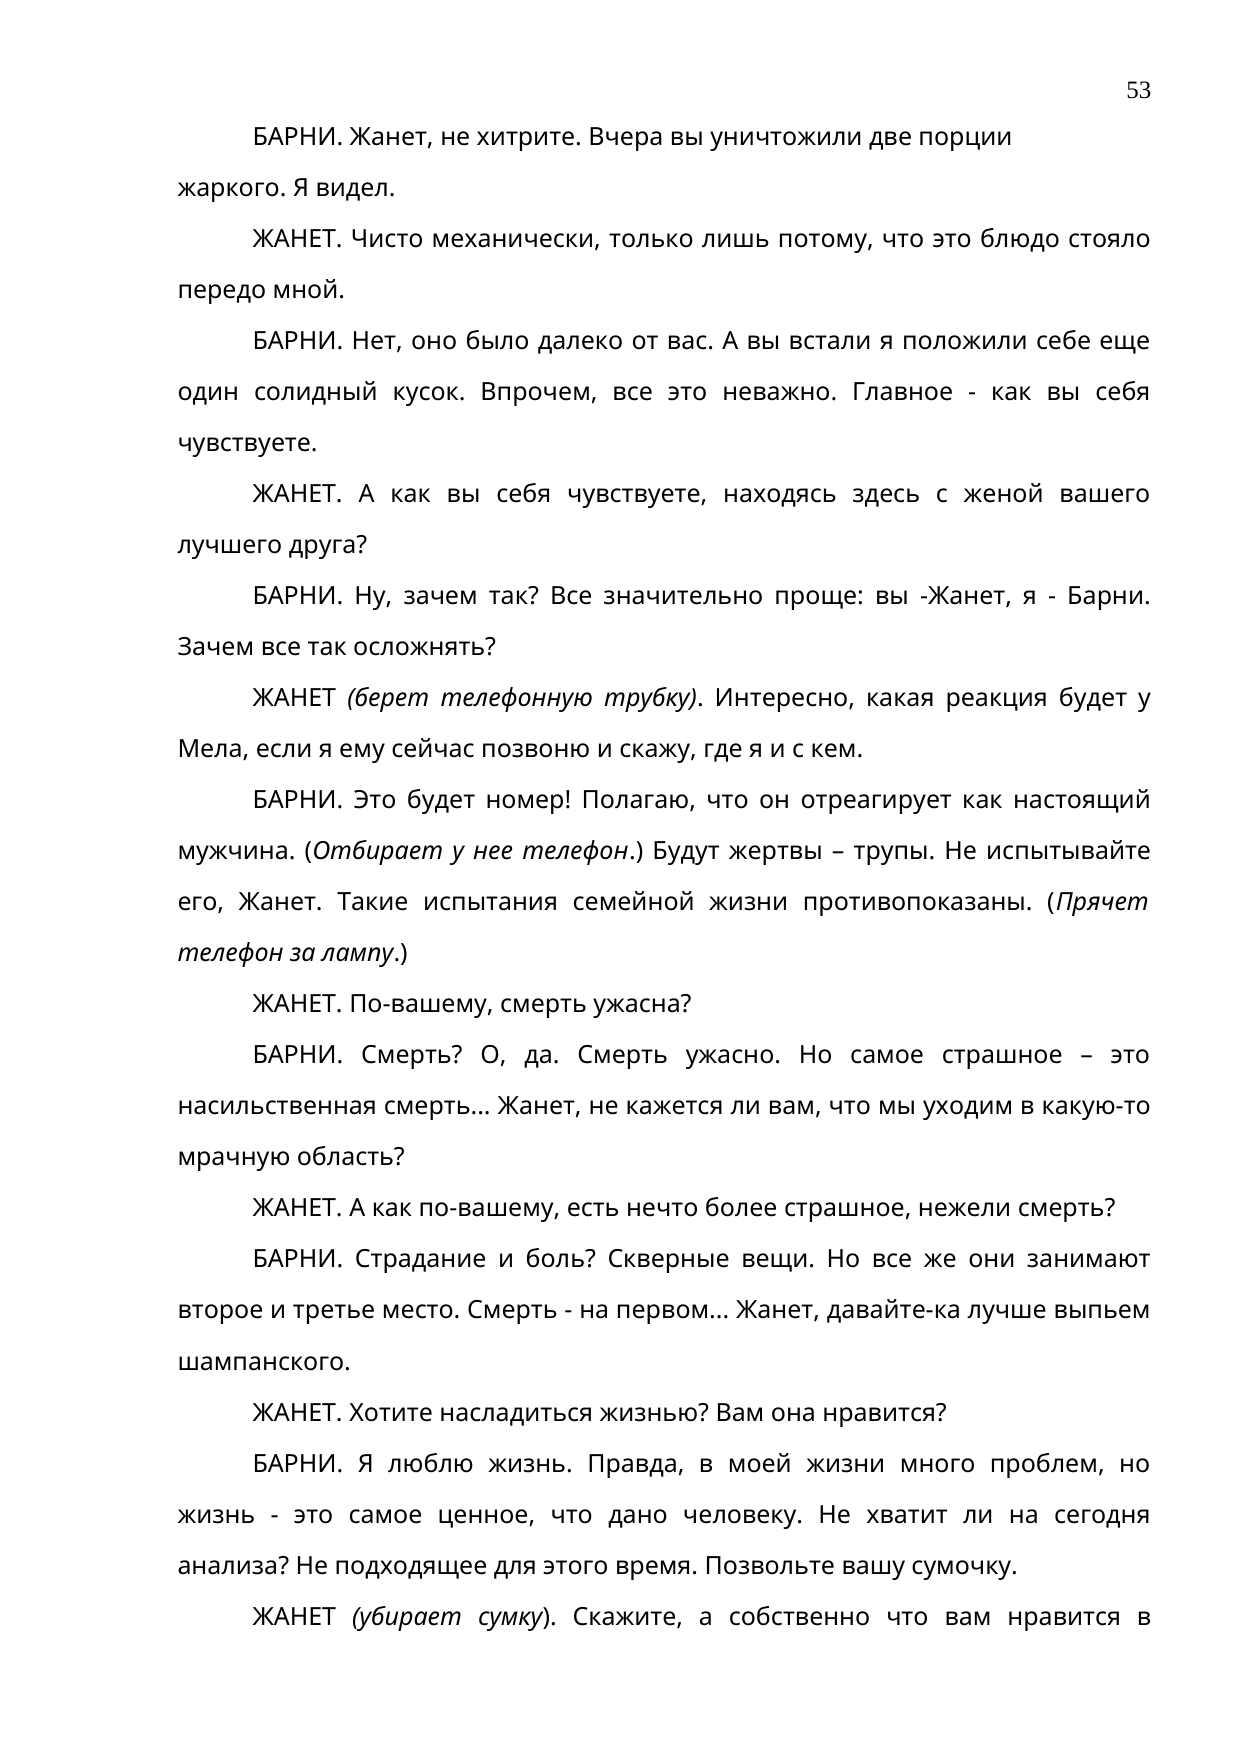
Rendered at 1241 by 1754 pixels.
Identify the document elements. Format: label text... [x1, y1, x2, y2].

text ЖАНЕТ. Чисто механически, только лишь потому, что это блюдо стояло передо мной. [177, 220, 1152, 305]
text БАРНИ. Нет, оно было далеко от вас. А вы встали я положили себе еще один солидный кусок. Впрочем, все это неважно. Главное - как вы себя чувствуете. [177, 322, 1152, 458]
text БАРНИ. Страдание и боль? Скверные вещи. Но все же они занимают второе и третье место. Смерть - на первом... Жанет, давайте-ка лучше выпьем шампанского. [177, 1241, 1152, 1377]
text ЖАНЕТ. Хотите насладиться жизнью? Вам она нравится? [177, 1394, 1152, 1428]
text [177, 1598, 1152, 1632]
text ЖАНЕТ. А как вы себя чувствуете, находясь здесь с женой вашего лучшего друга? [177, 475, 1152, 561]
text БАРНИ. Я люблю жизнь. Правда, в моей жизни много проблем, но жизнь - это самое ценное, что дано человеку. Не хватит ли на сегодня анализа? Не подходящее для этого время. Позвольте вашу сумочку. [177, 1445, 1152, 1581]
text ЖАНЕТ (берет телефонную трубку). Интересно, какая реакция будет у Мела, если я ему сейчас позвоню и скажу, где я и с кем. [177, 679, 1152, 765]
text жаркого. Я видел. [177, 169, 1152, 203]
text БАРНИ. Это будет номер! Полагаю, что он отреагирует как настоящий мужчина. (Отбирает у нее телефон.) Будут жертвы – трупы. Не испытывайте его, Жанет. Такие испытания семейной жизни противопоказаны. (Прячет телефон за лампу.) [177, 782, 1152, 969]
text БАРНИ. Смерть? О, да. Смерть ужасно. Но самое страшное – это насильственная смерть... Жанет, не кажется ли вам, что мы уходим в какую-то мрачную область? [177, 1037, 1152, 1173]
text ЖАНЕТ. А как по-вашему, есть нечто более страшное, нежели смерть? [177, 1190, 1152, 1224]
text ЖАНЕТ. По-вашему, смерть ужасна? [177, 986, 1152, 1020]
text БАРНИ. Ну, зачем так? Все значительно проще: вы -Жанет, я - Барни. Зачем все так осложнять? [177, 577, 1152, 663]
text БАРНИ. Жанет, не хитрите. Вчера вы уничтожили две порции [177, 118, 1152, 152]
